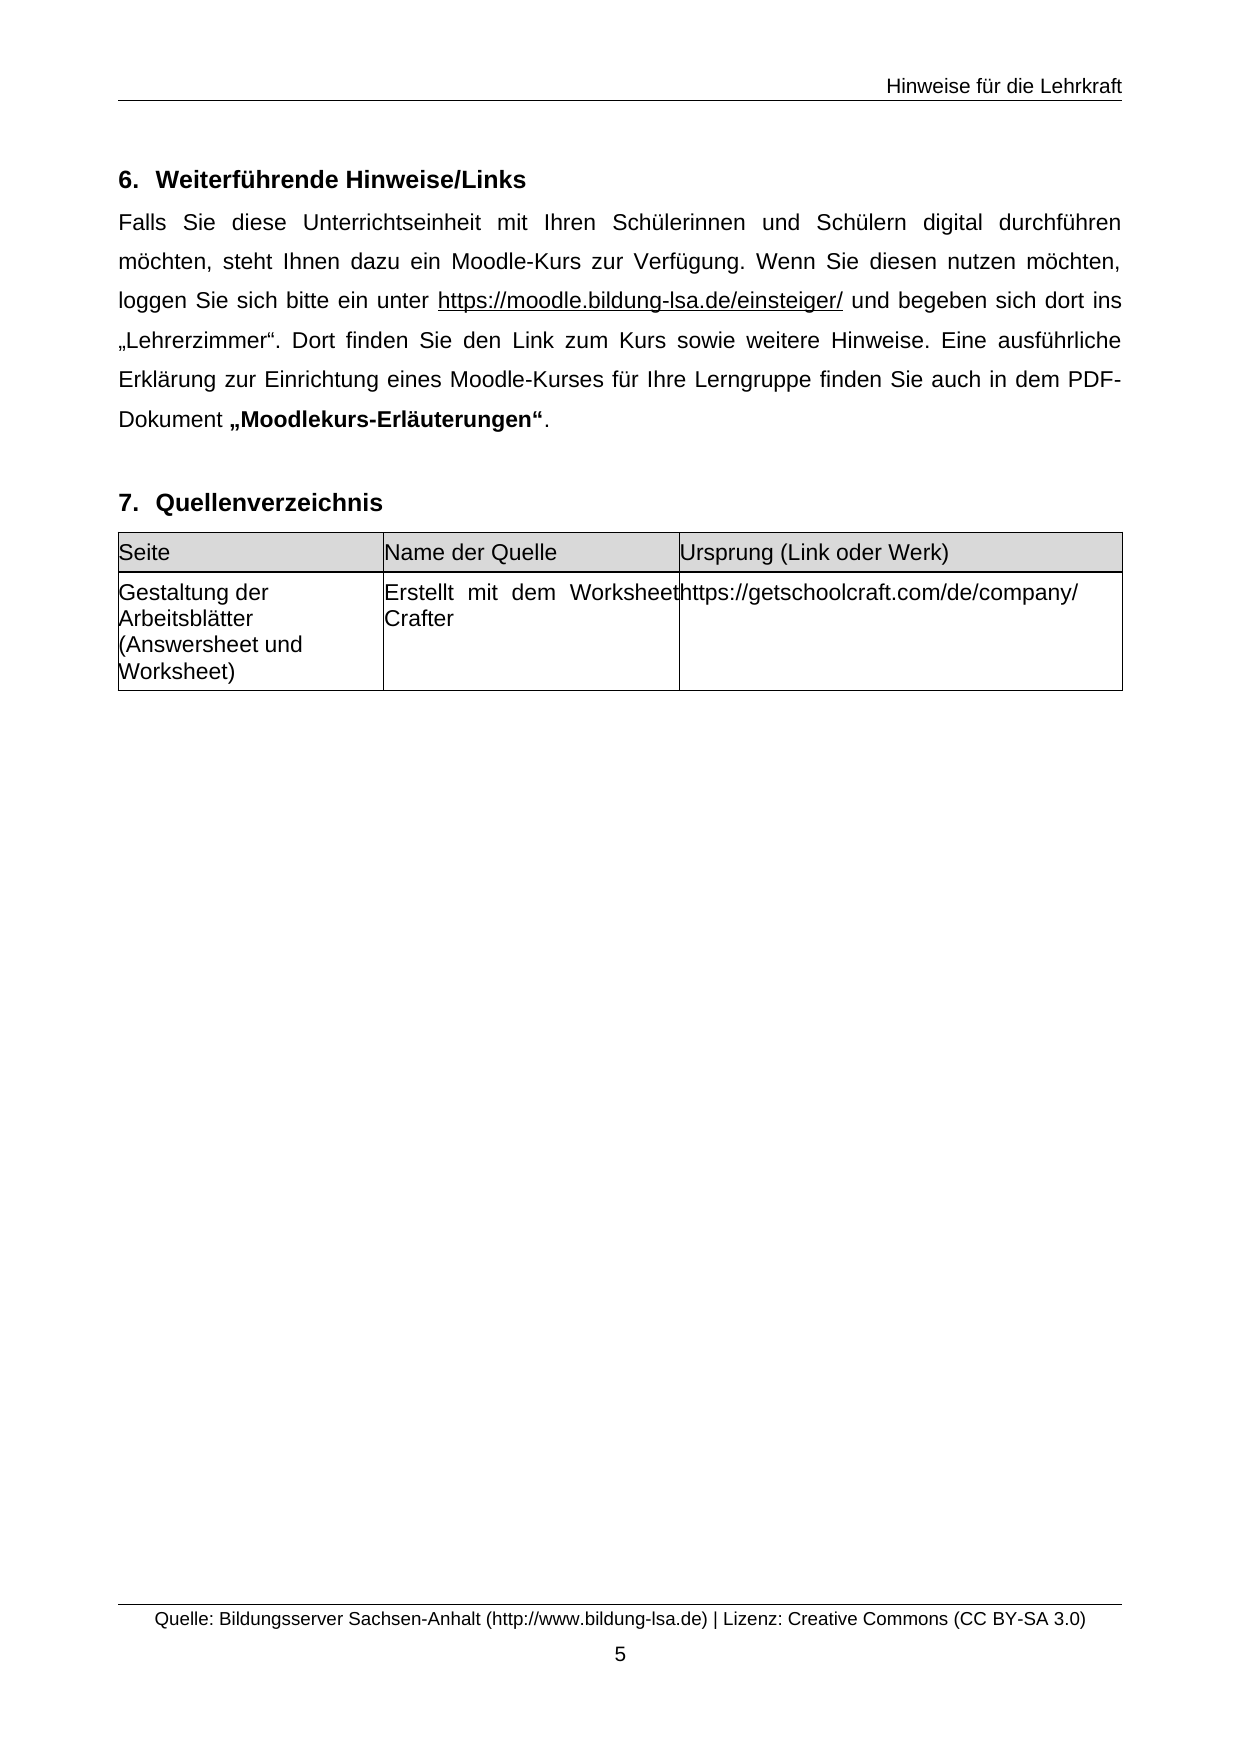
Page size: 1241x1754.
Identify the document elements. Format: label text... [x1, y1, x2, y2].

table_cell Gestaltung der Arbeitsblätter (Answersheet und Worksheet) [119, 573, 383, 690]
table_header Seite [119, 533, 383, 571]
table_header Ursprung (Link oder Werk) [680, 533, 1122, 571]
table_header Name der Quelle [384, 533, 679, 571]
table_cell https://getschoolcraft.com/de/company/ [680, 573, 1122, 690]
list Quellenverzeichnis [118, 488, 1122, 517]
text Falls Sie diese Unterrichtseinheit mit Ihren Schülerinnen und Schülern digital durchführen möchten, steht Ihnen dazu ein Moodle-Kurs zur Verfügung. Wenn Sie diesen nutzen möchten, loggen Sie sich bitte ein unter https://moodle.bildung-lsa.de/einsteiger/ und begeben sich dort ins „Lehrerzimmer“. Dort finden Sie den Link zum Kurs sowie weitere Hinweise. Eine ausführliche Erklärung zur Einrichtung eines Moodle-Kurses für Ihre Lerngruppe finden Sie auch in dem PDF-Dokument „Moodlekurs-Erläuterungen“. [118, 208, 1122, 432]
list Weiterführende Hinweise/Links [118, 165, 1122, 194]
table_cell Erstellt mit dem Worksheet Crafter [384, 573, 679, 690]
